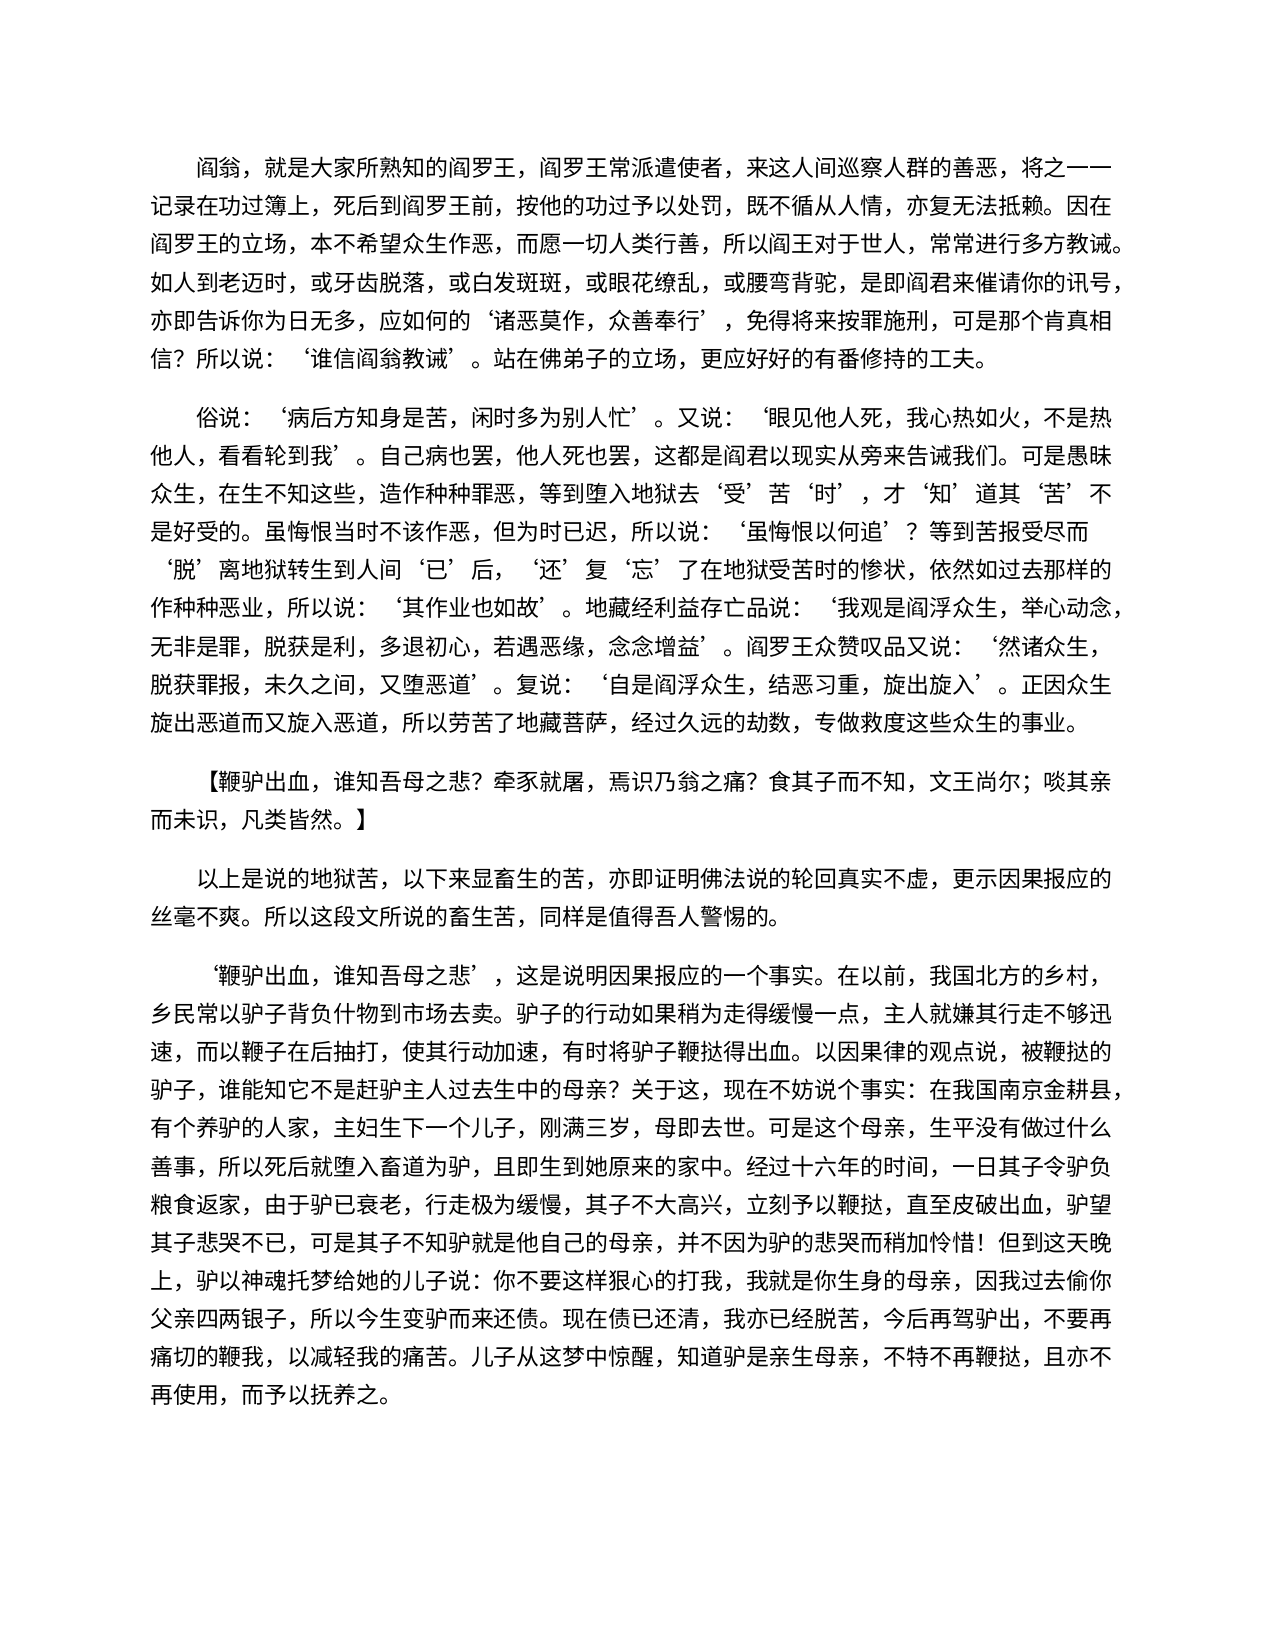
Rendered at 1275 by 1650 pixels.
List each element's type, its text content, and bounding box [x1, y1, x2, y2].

text ‘鞭驴出血，谁知吾母之悲’，这是说明因果报应的一个事实。在以前，我国北方的乡村，乡民常以驴子背负什物到市场去卖。驴子的行动如果稍为走得缓慢一点，主人就嫌其行走不够迅速，而以鞭子在后抽打，使其行动加速，有时将驴子鞭挞得出血。以因果律的观点说，被鞭挞的驴子，谁能知它不是赶驴主人过去生中的母亲？关于这，现在不妨说个事实：在我国南京金耕县，有个养驴的人家，主妇生下一个儿子，刚满三岁，母即去世。可是这个母亲，生平没有做过什么善事，所以死后就堕入畜道为驴，且即生到她原来的家中。经过十六年的时间，一日其子令驴负粮食返家，由于驴已衰老，行走极为缓慢，其子不大高兴，立刻予以鞭挞，直至皮破出血，驴望其子悲哭不已，可是其子不知驴就是他自己的母亲，并不因为驴的悲哭而稍加怜惜！但到这天晚上，驴以神魂托梦给她的儿子说：你不要这样狠心的打我，我就是你生身的母亲，因我过去偷你父亲四两银子，所以今生变驴而来还债。现在债已还清，我亦已经脱苦，今后再驾驴出，不要再痛切的鞭我，以减轻我的痛苦。儿子从这梦中惊醒，知道驴是亲生母亲，不特不再鞭挞，且亦不再使用，而予以抚养之。 [150, 958, 1125, 1410]
text 【鞭驴出血，谁知吾母之悲？牵豕就屠，焉识乃翁之痛？食其子而不知，文王尚尔；啖其亲而未识，凡类皆然。】 [150, 763, 1125, 835]
text 俗说：‘病后方知身是苦，闲时多为别人忙’。又说：‘眼见他人死，我心热如火，不是热他人，看看轮到我’。自己病也罢，他人死也罢，这都是阎君以现实从旁来告诫我们。可是愚昧众生，在生不知这些，造作种种罪恶，等到堕入地狱去‘受’苦‘时’，才‘知’道其‘苦’不是好受的。虽悔恨当时不该作恶，但为时已迟，所以说：‘虽悔恨以何追’？等到苦报受尽而‘脱’离地狱转生到人间‘已’后，‘还’复‘忘’了在地狱受苦时的惨状，依然如过去那样的作种种恶业，所以说：‘其作业也如故’。地藏经利益存亡品说：‘我观是阎浮众生，举心动念，无非是罪，脱获是利，多退初心，若遇恶缘，念念增益’。阎罗王众赞叹品又说：‘然诸众生，脱获罪报，未久之间，又堕恶道’。复说：‘自是阎浮众生，结恶习重，旋出旋入’。正因众生旋出恶道而又旋入恶道，所以劳苦了地藏菩萨，经过久远的劫数，专做救度这些众生的事业。 [150, 399, 1125, 738]
text 阎翁，就是大家所熟知的阎罗王，阎罗王常派遣使者，来这人间巡察人群的善恶，将之一一记录在功过簿上，死后到阎罗王前，按他的功过予以处罚，既不循从人情，亦复无法抵赖。因在阎罗王的立场，本不希望众生作恶，而愿一切人类行善，所以阎王对于世人，常常进行多方教诫。如人到老迈时，或牙齿脱落，或白发斑斑，或眼花缭乱，或腰弯背驼，是即阎君来催请你的讯号，亦即告诉你为日无多，应如何的‘诸恶莫作，众善奉行’，免得将来按罪施刑，可是那个肯真相信？所以说：‘谁信阎翁教诫’。站在佛弟子的立场，更应好好的有番修持的工夫。 [150, 150, 1125, 374]
text 以上是说的地狱苦，以下来显畜生的苦，亦即证明佛法说的轮回真实不虚，更示因果报应的丝毫不爽。所以这段文所说的畜生苦，同样是值得吾人警惕的。 [150, 861, 1125, 932]
